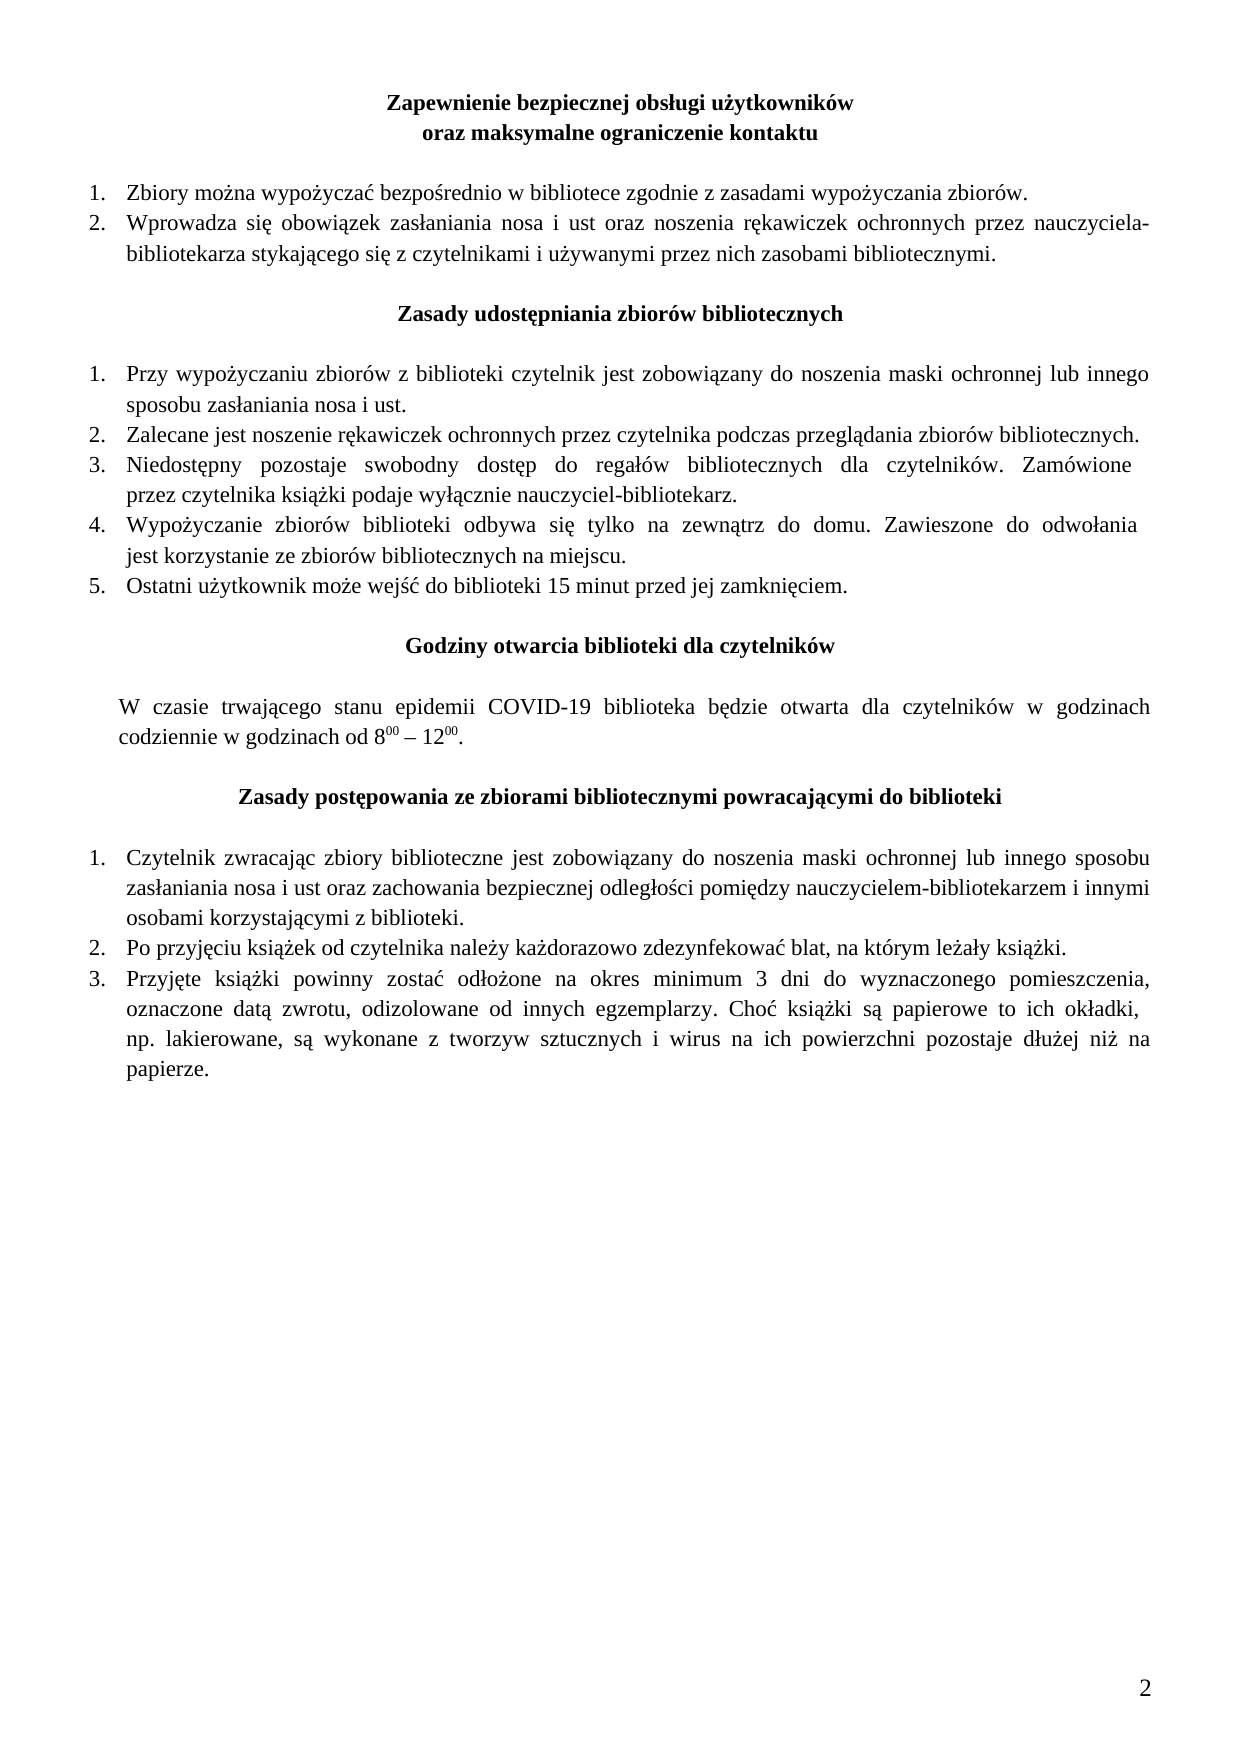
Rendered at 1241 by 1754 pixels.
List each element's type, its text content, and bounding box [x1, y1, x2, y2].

list Zbiory można wypożyczać bezpośrednio w bibliotece zgodnie z zasadami wypożyczania zbiorów. [89, 179, 1152, 206]
list Niedostępny pozostaje swobodny dostęp do regałów bibliotecznych dla czytelników. Zamówione przez czytelnika książki podaje wyłącznie nauczyciel-bibliotekarz. [89, 451, 1152, 508]
list Wprowadza się obowiązek zasłaniania nosa i ust oraz noszenia rękawiczek ochronnych przez nauczyciela-bibliotekarza stykającego się z czytelnikami i używanymi przez nich zasobami bibliotecznymi. [89, 209, 1152, 266]
text Zapewnienie bezpiecznej obsługi użytkowników oraz maksymalne ograniczenie kontaktu [89, 89, 1152, 145]
list Wypożyczanie zbiorów biblioteki odbywa się tylko na zewnątrz do domu. Zawieszone do odwołania jest korzystanie ze zbiorów bibliotecznych na miejscu. [89, 512, 1152, 568]
list Zalecane jest noszenie rękawiczek ochronnych przez czytelnika podczas przeglądania zbiorów bibliotecznych. [89, 421, 1152, 447]
list Po przyjęciu książek od czytelnika należy każdorazowo zdezynfekować blat, na którym leżały książki. [89, 934, 1152, 961]
text Godziny otwarcia biblioteki dla czytelników [89, 632, 1152, 659]
text W czasie trwającego stanu epidemii COVID-19 biblioteka będzie otwarta dla czytelników w godzinach codziennie w godzinach od 800 – 1200. [118, 693, 1152, 749]
text Zasady postępowania ze zbiorami bibliotecznymi powracającymi do biblioteki [89, 783, 1152, 810]
list Czytelnik zwracając zbiory biblioteczne jest zobowiązany do noszenia maski ochronnej lub innego sposobu zasłaniania nosa i ust oraz zachowania bezpiecznej odległości pomiędzy nauczycielem-bibliotekarzem i innymi osobami korzystającymi z biblioteki. [89, 844, 1152, 931]
list Przyjęte książki powinny zostać odłożone na okres minimum 3 dni do wyznaczonego pomieszczenia, oznaczone datą zwrotu, odizolowane od innych egzemplarzy. Choć książki są papierowe to ich okładki, np. lakierowane, są wykonane z tworzyw sztucznych i wirus na ich powierzchni pozostaje dłużej niż na papierze. [89, 965, 1152, 1082]
list Przy wypożyczaniu zbiorów z biblioteki czytelnik jest zobowiązany do noszenia maski ochronnej lub innego sposobu zasłaniania nosa i ust. [89, 361, 1152, 417]
text Zasady udostępniania zbiorów bibliotecznych [89, 300, 1152, 326]
list Ostatni użytkownik może wejść do biblioteki 15 minut przed jej zamknięciem. [89, 572, 1152, 598]
